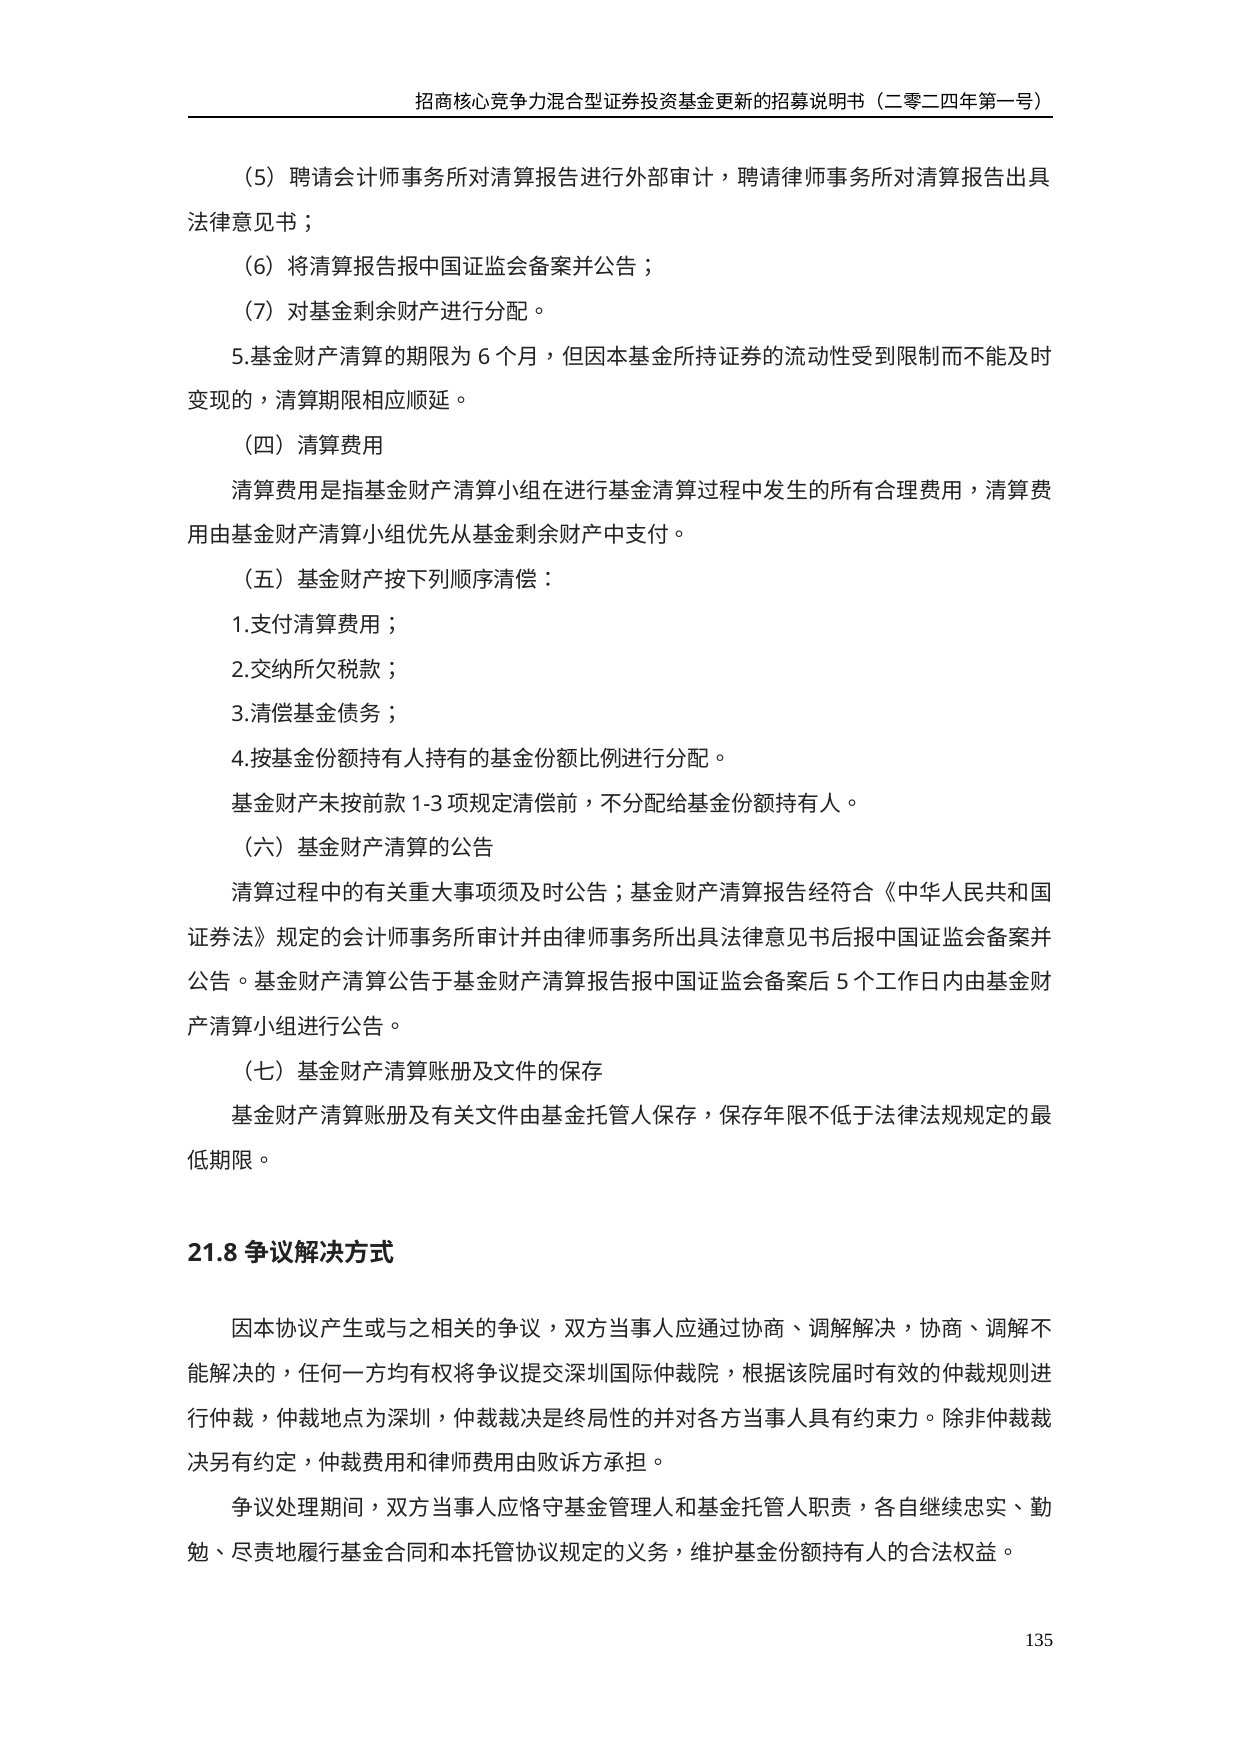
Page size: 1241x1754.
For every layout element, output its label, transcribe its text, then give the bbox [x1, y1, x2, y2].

text （六）基金财产清算的公告 [187, 832, 1053, 862]
text 争议处理期间，双方当事人应恪守基金管理人和基金托管人职责，各自继续忠实、勤勉、尽责地履行基金合同和本托管协议规定的义务，维护基金份额持有人的合法权益。 [187, 1492, 1053, 1566]
text （6）将清算报告报中国证监会备案并公告； [187, 251, 1053, 281]
text （五）基金财产按下列顺序清偿： [187, 564, 1053, 594]
text 基金财产清算账册及有关文件由基金托管人保存，保存年限不低于法律法规规定的最低期限。 [187, 1100, 1053, 1175]
text 3.清偿基金债务； [187, 698, 1053, 728]
text 2.交纳所欠税款； [187, 653, 1053, 683]
text （四）清算费用 [187, 430, 1053, 460]
text （七）基金财产清算账册及文件的保存 [187, 1056, 1053, 1086]
text 因本协议产生或与之相关的争议，双方当事人应通过协商、调解解决，协商、调解不能解决的，任何一方均有权将争议提交深圳国际仲裁院，根据该院届时有效的仲裁规则进行仲裁，仲裁地点为深圳，仲裁裁决是终局性的并对各方当事人具有约束力。除非仲裁裁决另有约定，仲裁费用和律师费用由败诉方承担。 [187, 1313, 1053, 1477]
text （5）聘请会计师事务所对清算报告进行外部审计，聘请律师事务所对清算报告出具法律意见书； [187, 162, 1053, 236]
text 5.基金财产清算的期限为6个月，但因本基金所持证券的流动性受到限制而不能及时变现的，清算期限相应顺延。 [187, 341, 1053, 415]
text 1.支付清算费用； [187, 609, 1053, 639]
text （7）对基金剩余财产进行分配。 [187, 296, 1053, 326]
text 清算费用是指基金财产清算小组在进行基金清算过程中发生的所有合理费用，清算费用由基金财产清算小组优先从基金剩余财产中支付。 [187, 475, 1053, 549]
text 21.8 争议解决方式 [187, 1219, 1053, 1284]
text 4.按基金份额持有人持有的基金份额比例进行分配。 [187, 743, 1053, 773]
text 清算过程中的有关重大事项须及时公告；基金财产清算报告经符合《中华人民共和国证券法》规定的会计师事务所审计并由律师事务所出具法律意见书后报中国证监会备案并公告。基金财产清算公告于基金财产清算报告报中国证监会备案后5个工作日内由基金财产清算小组进行公告。 [187, 877, 1053, 1041]
text 基金财产未按前款1-3项规定清偿前，不分配给基金份额持有人。 [187, 788, 1053, 817]
